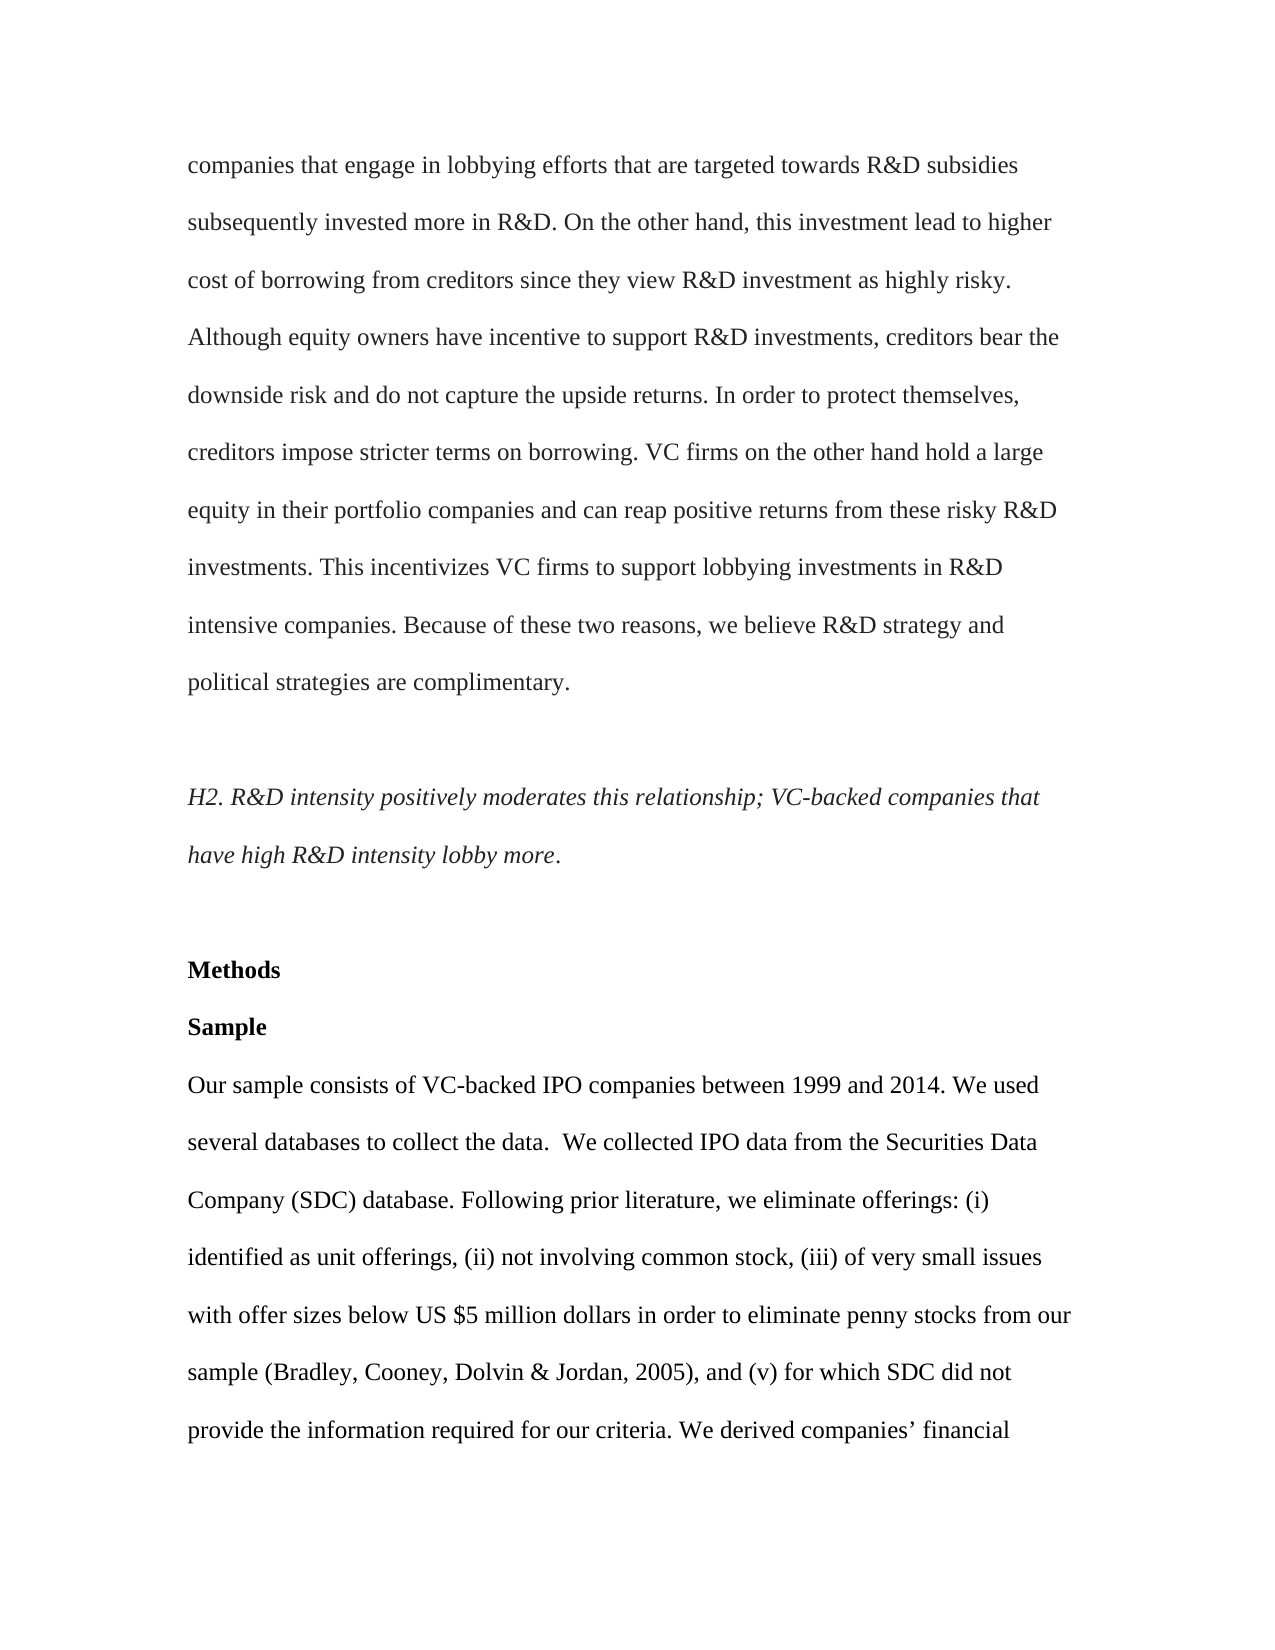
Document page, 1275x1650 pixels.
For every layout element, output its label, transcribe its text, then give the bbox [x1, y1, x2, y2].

text Methods [187, 955, 1087, 984]
text H2. R&D intensity positively moderates this relationship; VC-backed companies that have high R&D intensity lobby more. [187, 782, 1087, 869]
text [187, 1070, 1087, 1444]
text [187, 150, 1087, 696]
text Sample [187, 1012, 1087, 1041]
